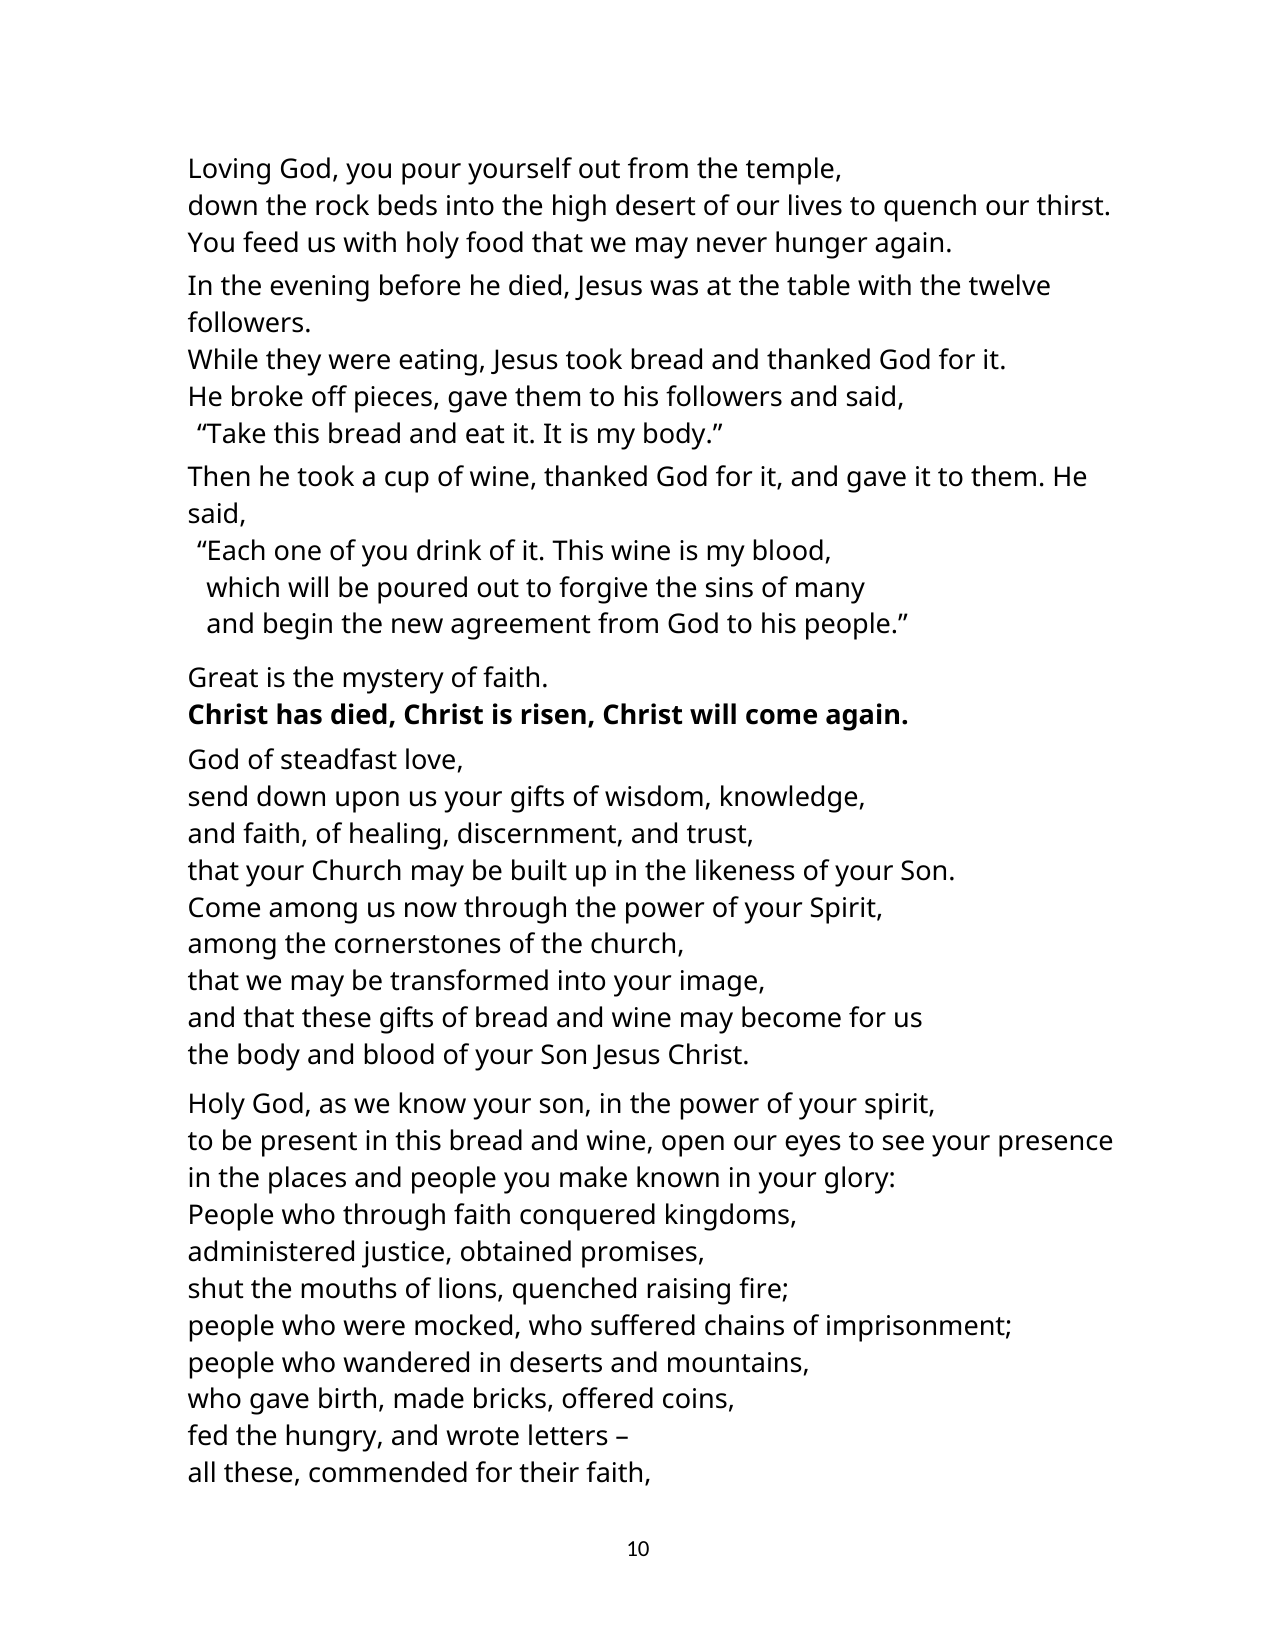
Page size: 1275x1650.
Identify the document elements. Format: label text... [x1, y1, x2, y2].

text and that these gifts of bread and wine may become for us [187, 999, 1050, 1036]
text that we may be transformed into your image, [187, 962, 1050, 999]
text “Each one of you drink of it. This wine is my blood, [197, 531, 1125, 568]
text among the cornerstones of the church, [187, 925, 1050, 962]
text the body and blood of your Son Jesus Christ. [187, 1036, 1050, 1072]
text Christ has died, Christ is risen, Christ will come again. [187, 695, 1125, 732]
text that your Church may be built up in the likeness of your Son. [187, 851, 1050, 888]
text While they were eating, Jesus took bread and thanked God for it. [187, 341, 1125, 377]
text all these, commended for their faith, [187, 1454, 1125, 1491]
text God of steadfast love, [187, 741, 1050, 777]
text fed the hungry, and wrote letters – [187, 1417, 1125, 1454]
text to be present in this bread and wine, open our eyes to see your presence [187, 1122, 1125, 1159]
text people who were mocked, who suffered chains of imprisonment; [187, 1306, 1125, 1343]
text Come among us now through the power of your Spirit, [187, 888, 1050, 925]
text and faith, of healing, discernment, and trust, [187, 814, 1050, 851]
text and begin the new agreement from God to his people.” [206, 605, 1125, 642]
text “Take this bread and eat it. It is my body.” [197, 414, 1125, 451]
text who gave birth, made bricks, offered coins, [187, 1380, 1125, 1417]
text Then he took a cup of wine, thanked God for it, and gave it to them. He said, [187, 457, 1125, 531]
text Great is the mystery of faith. [187, 658, 1125, 695]
text people who wandered in deserts and mountains, [187, 1343, 1125, 1380]
text down the rock beds into the high desert of our lives to quench our thirst. [187, 187, 1125, 224]
text Loving God, you pour yourself out from the temple, [187, 150, 1125, 187]
text which will be poured out to forgive the sins of many [206, 568, 1125, 605]
text He broke off pieces, gave them to his followers and said, [187, 377, 1125, 414]
text in the places and people you make known in your glory: [187, 1159, 1125, 1196]
text send down upon us your gifts of wisdom, knowledge, [187, 777, 1050, 814]
text In the evening before he died, Jesus was at the table with the twelve followers. [187, 267, 1125, 341]
text You feed us with holy food that we may never hunger again. [187, 224, 1125, 261]
text People who through faith conquered kingdoms, [187, 1196, 1125, 1232]
text administered justice, obtained promises, [187, 1232, 1125, 1269]
text shut the mouths of lions, quenched raising fire; [187, 1269, 1125, 1306]
text Holy God, as we know your son, in the power of your spirit, [187, 1085, 1125, 1122]
